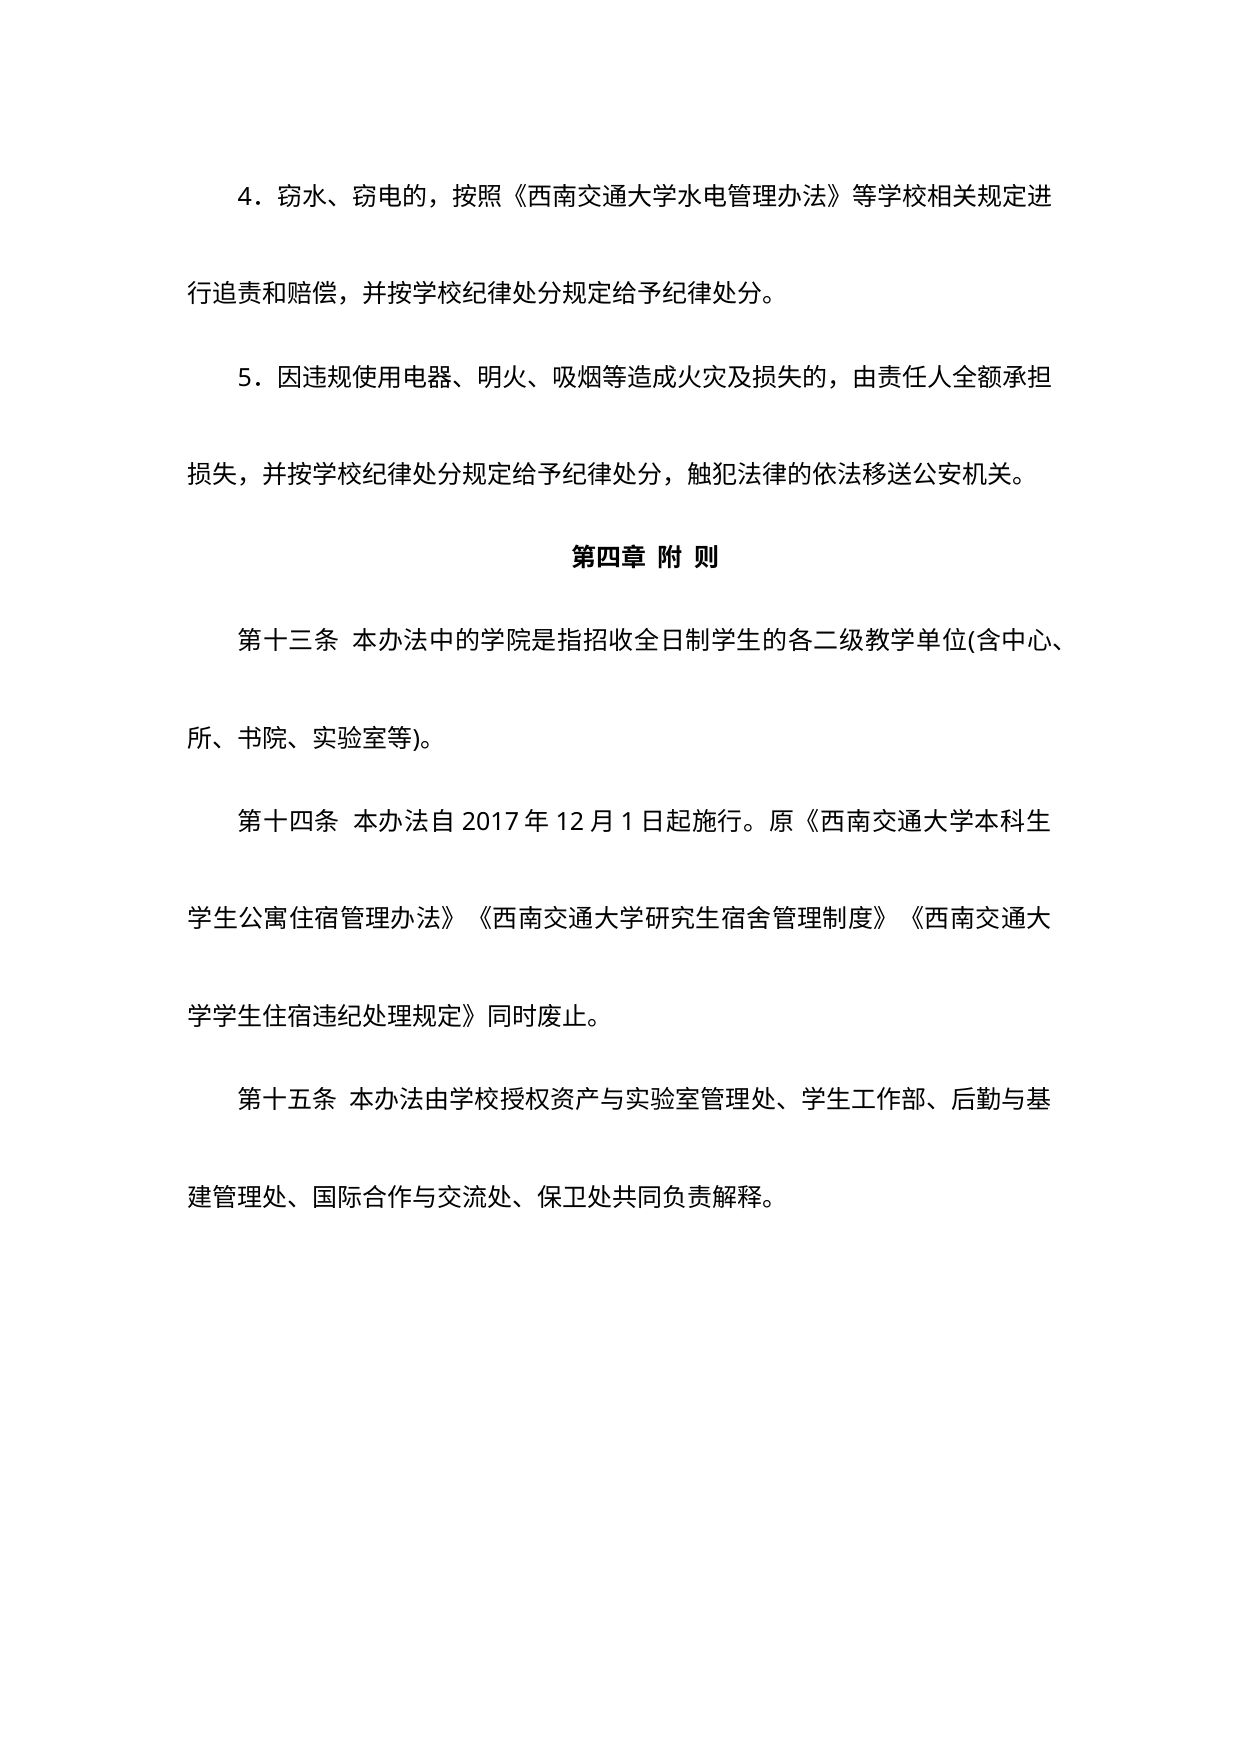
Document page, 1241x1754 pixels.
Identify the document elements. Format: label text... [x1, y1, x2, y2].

text 第十四条 本办法自2017年12月1日起施行。原《西南交通大学本科生学生公寓住宿管理办法》《西南交通大学研究生宿舍管理制度》《西南交通大学学生住宿违纪处理规定》同时废止。 [187, 787, 1053, 1047]
text 5．因违规使用电器、明火、吸烟等造成火灾及损失的，由责任人全额承担损失，并按学校纪律处分规定给予纪律处分，触犯法律的依法移送公安机关。 [187, 343, 1053, 505]
text 第十三条 本办法中的学院是指招收全日制学生的各二级教学单位(含中心、所、书院、实验室等)。 [187, 606, 1053, 769]
text 第四章 附 则 [187, 523, 1053, 588]
text 4．窃水、窃电的，按照《西南交通大学水电管理办法》等学校相关规定进行追责和赔偿，并按学校纪律处分规定给予纪律处分。 [187, 162, 1053, 324]
text 第十五条 本办法由学校授权资产与实验室管理处、学生工作部、后勤与基建管理处、国际合作与交流处、保卫处共同负责解释。 [187, 1065, 1053, 1228]
